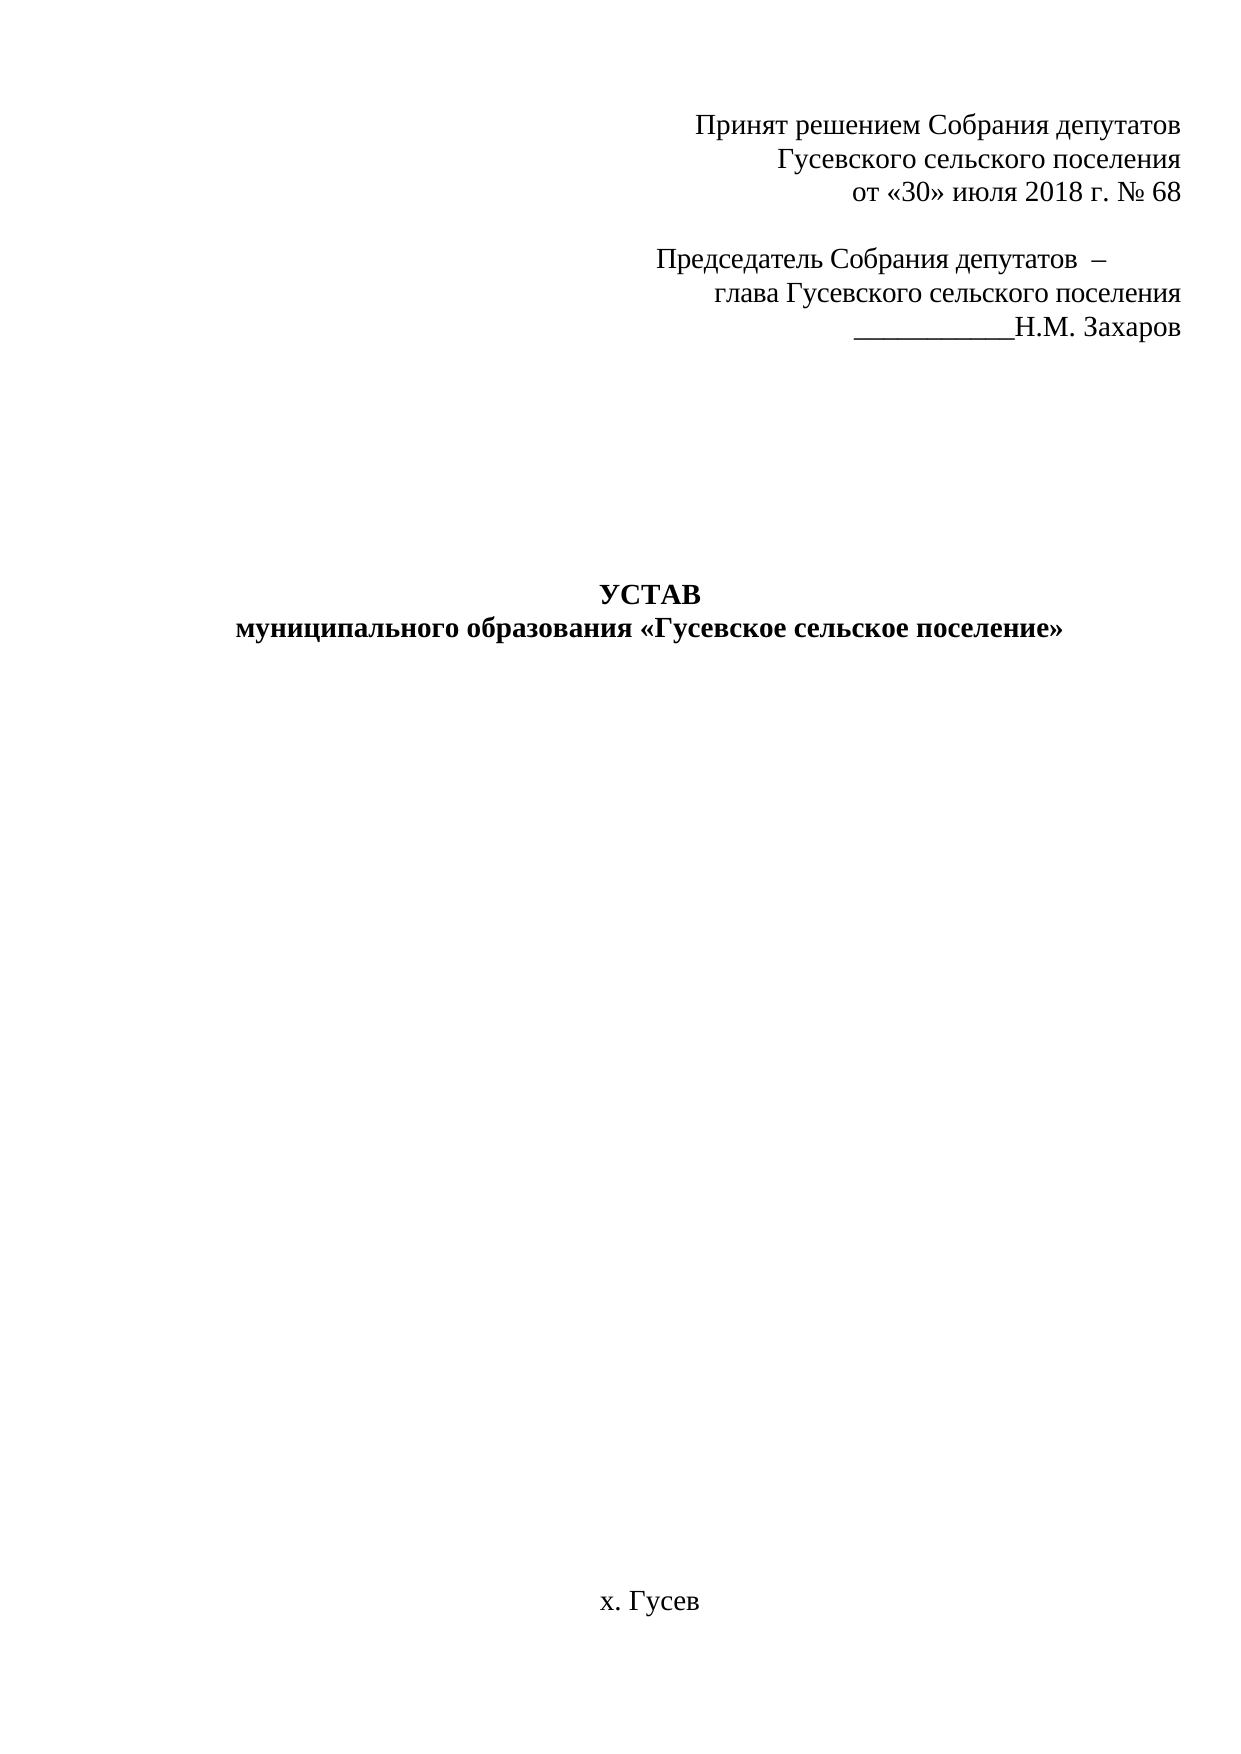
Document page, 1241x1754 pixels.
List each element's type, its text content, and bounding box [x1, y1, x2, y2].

text ___________Н.М. Захаров [118, 309, 1181, 342]
text муниципального образования «Гусевское сельское поселение» [118, 611, 1181, 644]
text Гусевского сельского поселения [118, 141, 1181, 174]
text от «30» июля 2018 г. № 68 [118, 174, 1181, 208]
text х. Гусев [118, 1583, 1181, 1617]
text Принят решением Собрания депутатов [118, 107, 1181, 141]
text глава Гусевского сельского поселения [118, 275, 1181, 309]
text Председатель Собрания депутатов – [118, 242, 1181, 275]
text УСТАВ [118, 577, 1181, 611]
